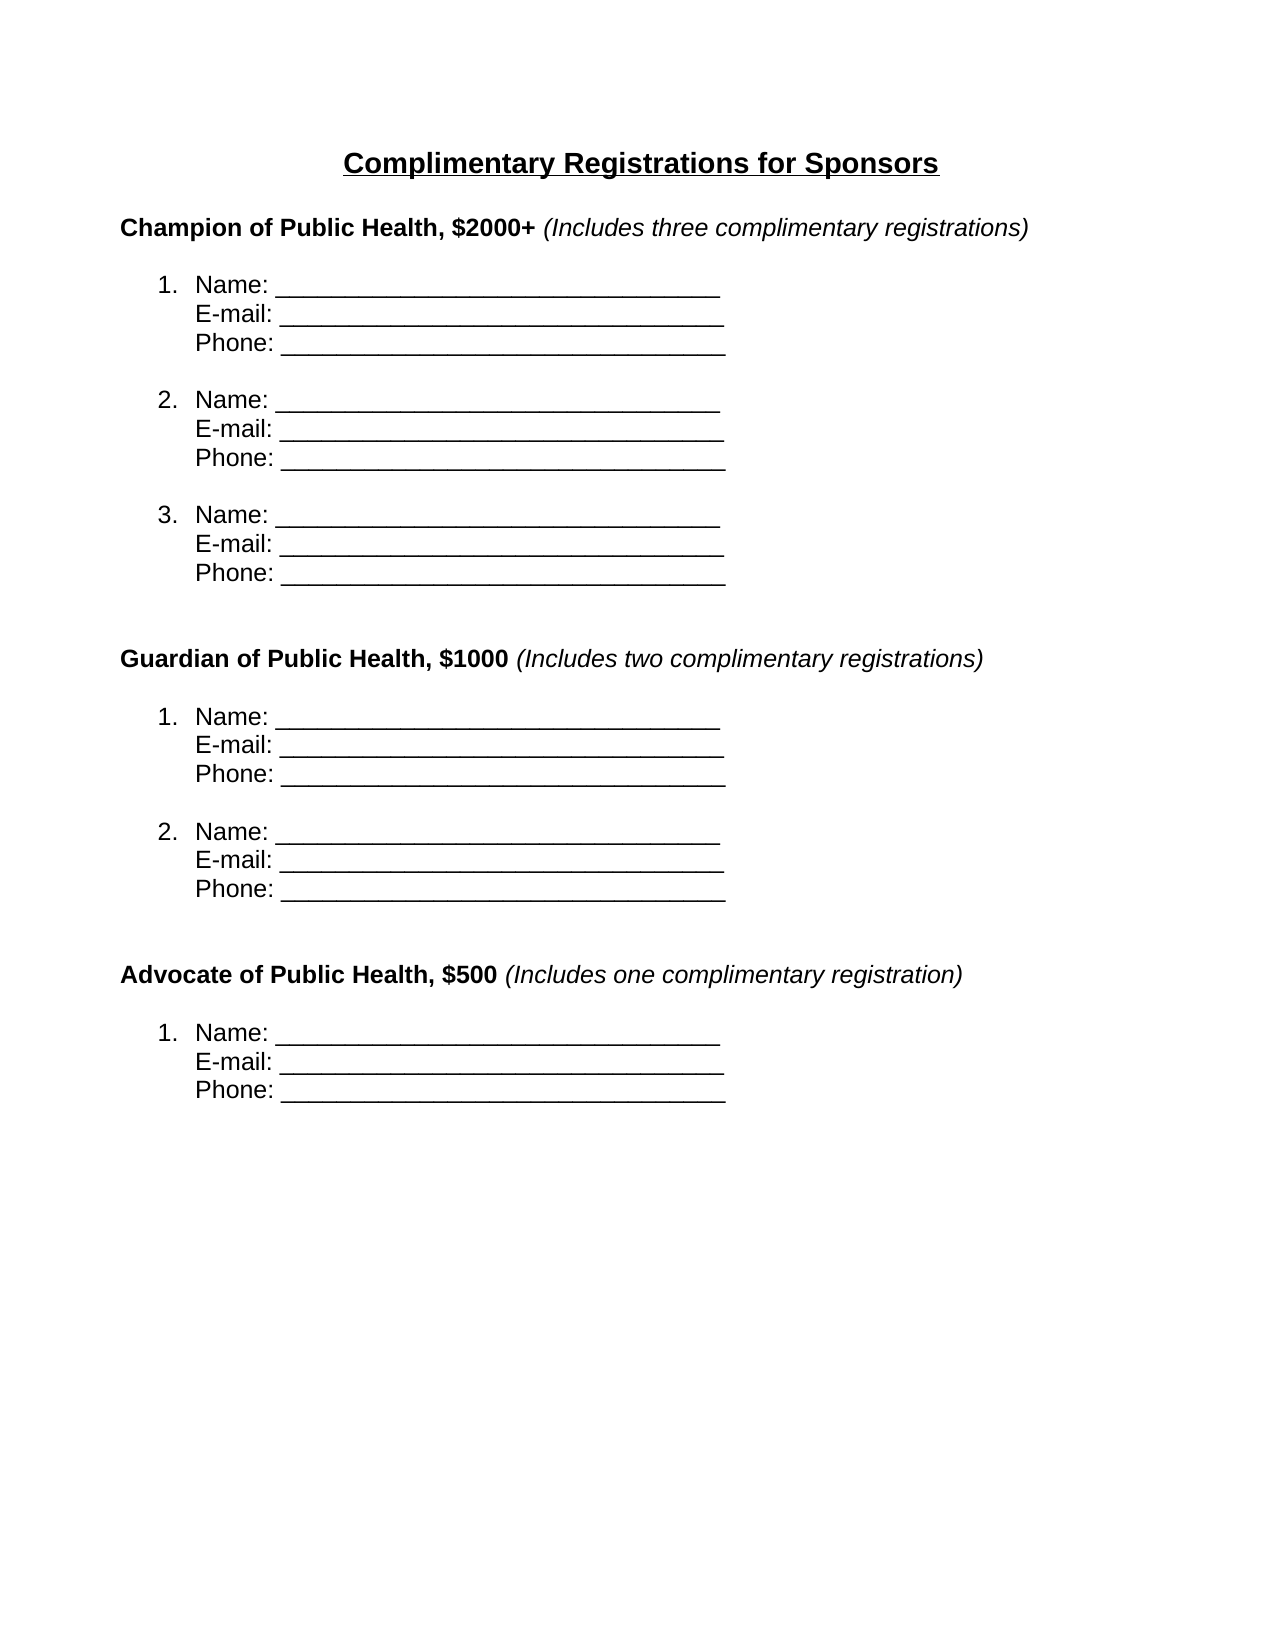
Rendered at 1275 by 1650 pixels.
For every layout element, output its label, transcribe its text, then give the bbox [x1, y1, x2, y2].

list Name: ________________________________ [157, 500, 1162, 529]
list Name: ________________________________ [157, 701, 1162, 730]
list Name: ________________________________ [157, 385, 1162, 414]
text Phone: ________________________________ [195, 759, 1162, 788]
text E-mail: ________________________________ [195, 414, 1162, 443]
list Name: ________________________________ [157, 816, 1162, 845]
text E-mail: ________________________________ [195, 1046, 1162, 1075]
text Phone: ________________________________ [195, 874, 1162, 903]
text Advocate of Public Health, $500 (Includes one complimentary registration) [120, 960, 1162, 989]
text Guardian of Public Health, $1000 (Includes two complimentary registrations) [120, 644, 1162, 673]
text E-mail: ________________________________ [195, 529, 1162, 558]
list Name: ________________________________ [157, 1018, 1162, 1046]
list Name: ________________________________ [157, 270, 1162, 299]
text Champion of Public Health, $2000+ (Includes three complimentary registrations) [120, 213, 1162, 241]
text Phone: ________________________________ [195, 558, 1162, 586]
text Phone: ________________________________ [195, 443, 1162, 471]
text Phone: ________________________________ [195, 328, 1162, 356]
text E-mail: ________________________________ [195, 730, 1162, 759]
text E-mail: ________________________________ [195, 845, 1162, 874]
text Complimentary Registrations for Sponsors [120, 146, 1162, 179]
text E-mail: ________________________________ [195, 299, 1162, 328]
text Phone: ________________________________ [120, 1075, 1162, 1104]
